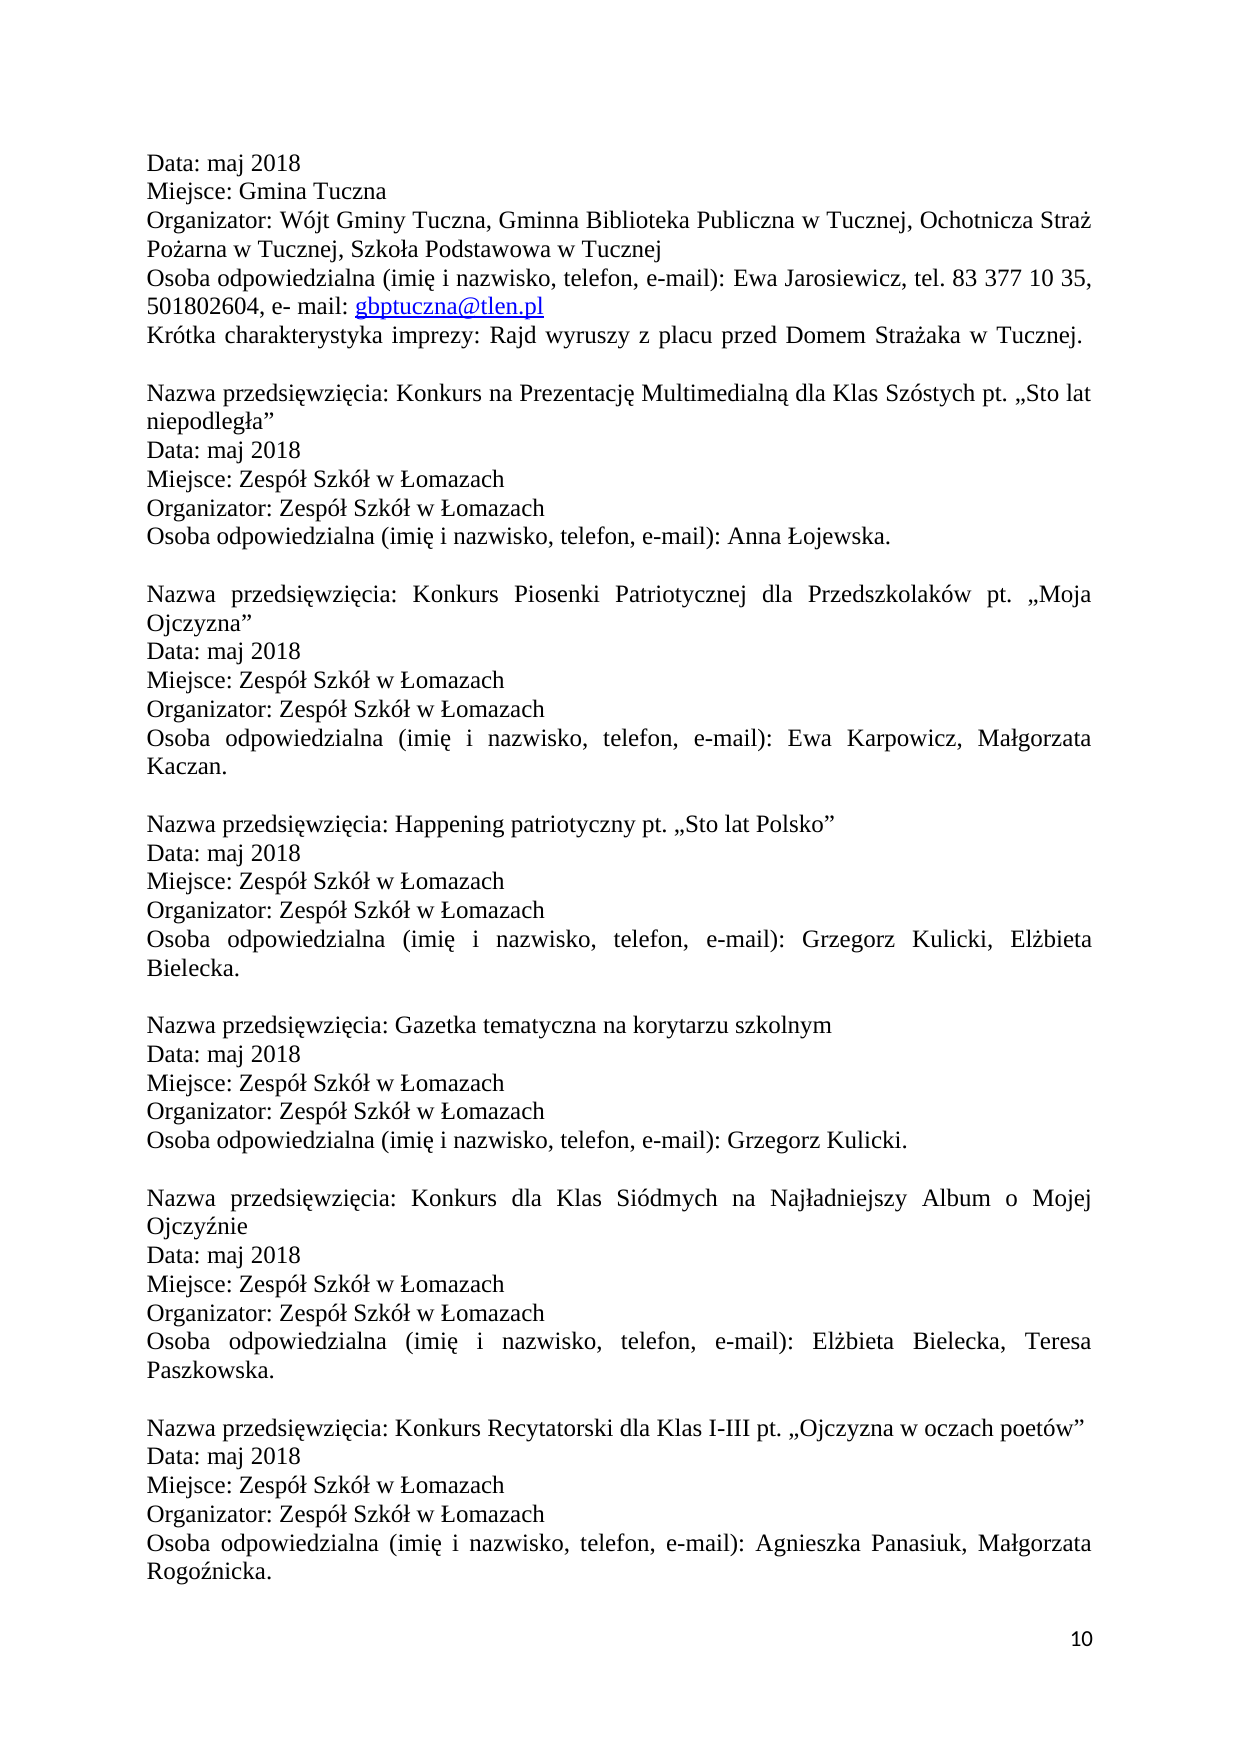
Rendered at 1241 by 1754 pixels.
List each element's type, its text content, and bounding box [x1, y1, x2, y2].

text Data: maj 2018 [146, 1240, 1093, 1269]
text Data: maj 2018 [146, 1441, 1093, 1470]
text Nazwa przedsięwzięcia: Konkurs Piosenki Patriotycznej dla Przedszkolaków pt. „Moja Ojczyzna” [146, 579, 1093, 636]
text Nazwa przedsięwzięcia: Happening patriotyczny pt. „Sto lat Polsko” [146, 809, 1093, 838]
text Osoba odpowiedzialna (imię i nazwisko, telefon, e-mail): Anna Łojewska. [146, 521, 1093, 550]
text Osoba odpowiedzialna (imię i nazwisko, telefon, e-mail): Ewa Karpowicz, Małgorzata Kaczan. [146, 723, 1093, 780]
text Data: maj 2018 [146, 1039, 1093, 1068]
text Miejsce: Zespół Szkół w Łomazach [146, 1269, 1093, 1298]
text Nazwa przedsięwzięcia: Konkurs dla Klas Siódmych na Najładniejszy Album o Mojej Ojczyźnie [146, 1183, 1093, 1240]
text Osoba odpowiedzialna (imię i nazwisko, telefon, e-mail): Ewa Jarosiewicz, tel. 83 377 10 35, 501802604, e- mail: gbptuczna@tlen.pl [146, 263, 1093, 320]
text Nazwa przedsięwzięcia: Gazetka tematyczna na korytarzu szkolnym [146, 1010, 1093, 1039]
text Osoba odpowiedzialna (imię i nazwisko, telefon, e-mail): Agnieszka Panasiuk, Małgorzata Rogoźnicka. [146, 1528, 1093, 1585]
text Data: maj 2018 [146, 838, 1093, 866]
text Data: maj 2018 [146, 148, 1093, 176]
text Krótka charakterystyka imprezy: Rajd wyruszy z placu przed Domem Strażaka w Tucznej. [146, 320, 1093, 378]
text Organizator: Zespół Szkół w Łomazach [146, 895, 1093, 924]
text Data: maj 2018 [146, 435, 1093, 464]
text Nazwa przedsięwzięcia: Konkurs na Prezentację Multimedialną dla Klas Szóstych pt. „Sto lat niepodległa” [146, 378, 1093, 435]
text Organizator: Zespół Szkół w Łomazach [146, 694, 1093, 723]
text Miejsce: Zespół Szkół w Łomazach [146, 866, 1093, 895]
text Organizator: Zespół Szkół w Łomazach [146, 1298, 1093, 1326]
text Miejsce: Zespół Szkół w Łomazach [146, 464, 1093, 493]
text Osoba odpowiedzialna (imię i nazwisko, telefon, e-mail): Grzegorz Kulicki. [146, 1125, 1093, 1154]
text Osoba odpowiedzialna (imię i nazwisko, telefon, e-mail): Elżbieta Bielecka, Teresa Paszkowska. [146, 1326, 1093, 1384]
text Miejsce: Zespół Szkół w Łomazach [146, 665, 1093, 694]
text Miejsce: Gmina Tuczna [146, 176, 1093, 205]
text Data: maj 2018 [146, 636, 1093, 665]
text Organizator: Wójt Gminy Tuczna, Gminna Biblioteka Publiczna w Tucznej, Ochotnicza Straż Pożarna w Tucznej, Szkoła Podstawowa w Tucznej [146, 205, 1093, 263]
text Osoba odpowiedzialna (imię i nazwisko, telefon, e-mail): Grzegorz Kulicki, Elżbieta Bielecka. [146, 924, 1093, 981]
text Organizator: Zespół Szkół w Łomazach [146, 1096, 1093, 1125]
text Organizator: Zespół Szkół w Łomazach [146, 1499, 1093, 1528]
text Miejsce: Zespół Szkół w Łomazach [146, 1068, 1093, 1096]
text Nazwa przedsięwzięcia: Konkurs Recytatorski dla Klas I-III pt. „Ojczyzna w oczach poetów” [146, 1413, 1093, 1441]
text Miejsce: Zespół Szkół w Łomazach [146, 1470, 1093, 1499]
text Organizator: Zespół Szkół w Łomazach [146, 493, 1093, 521]
